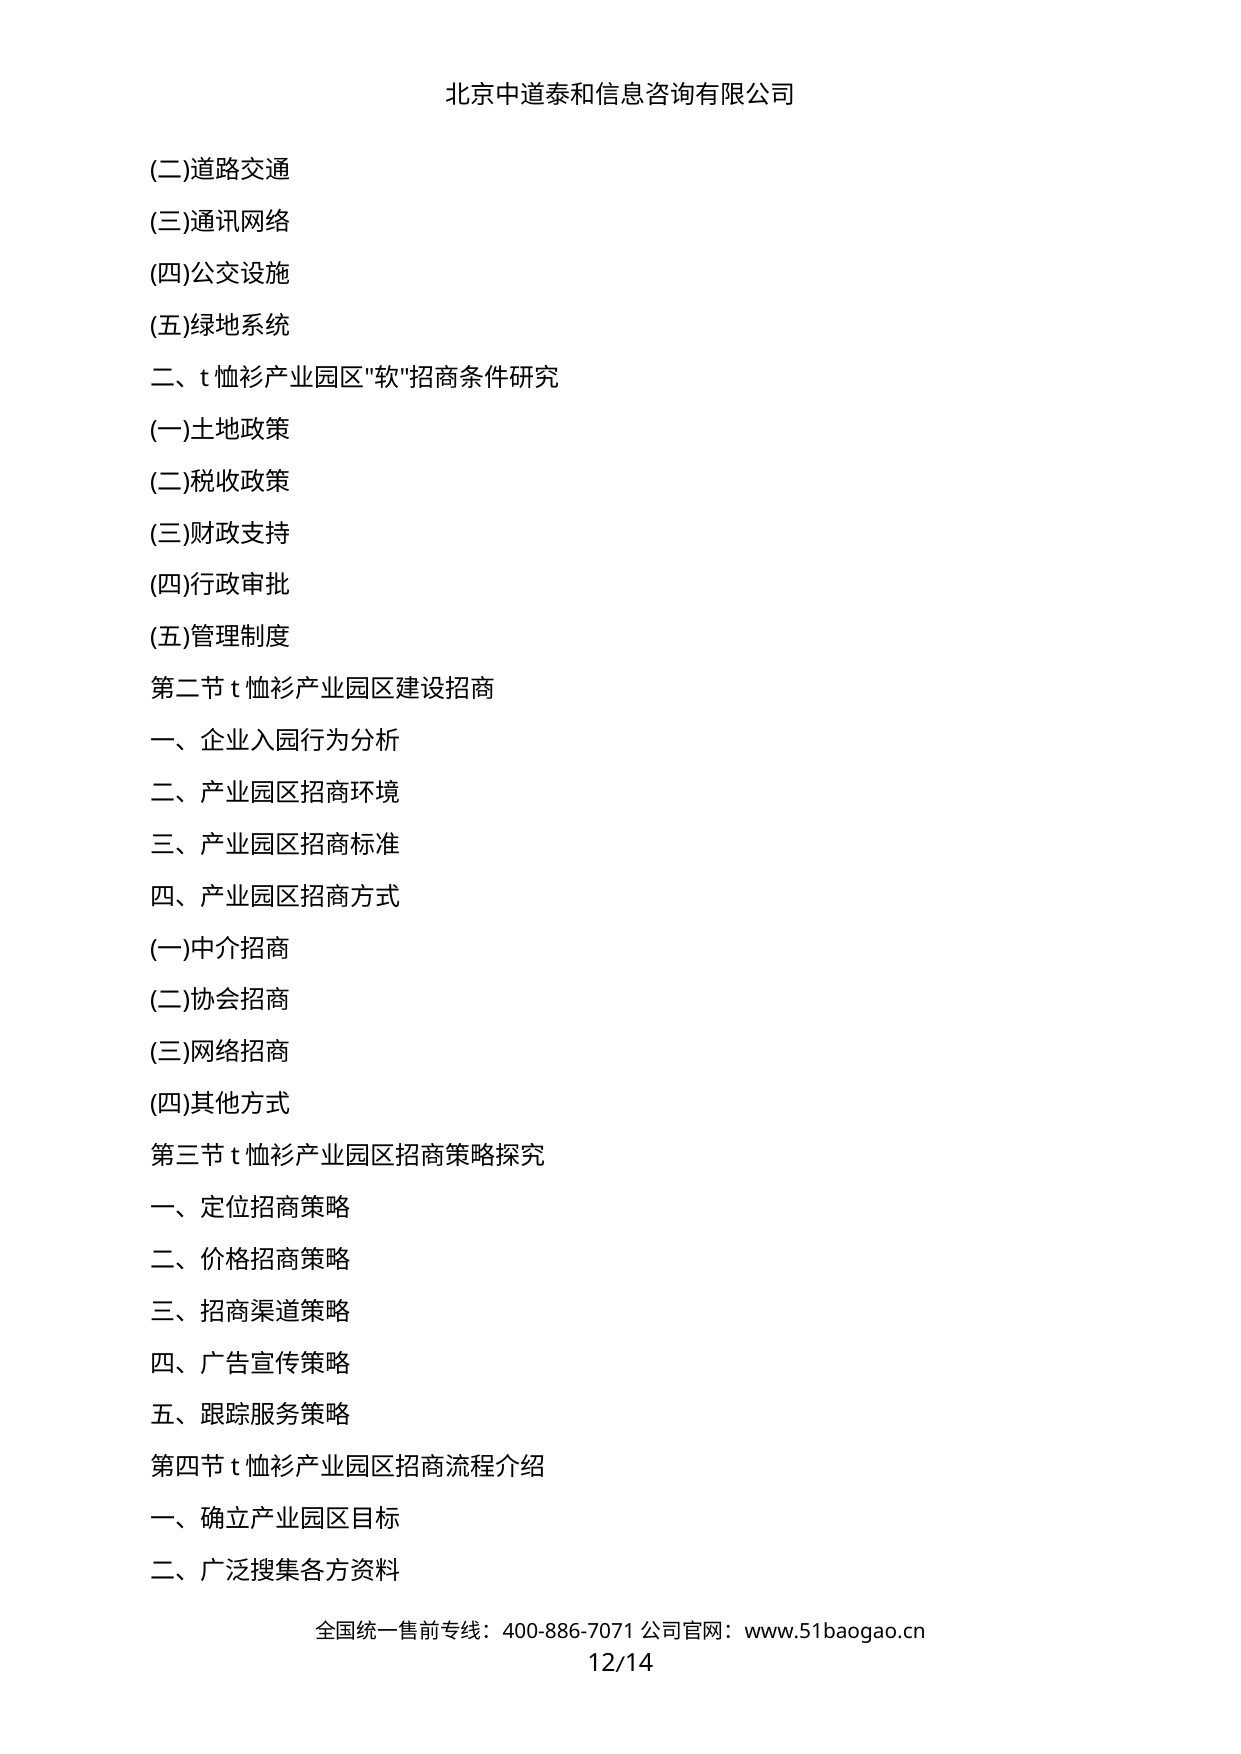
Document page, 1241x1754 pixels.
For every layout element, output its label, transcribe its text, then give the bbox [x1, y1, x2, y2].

text 第二节 t恤衫产业园区建设招商 [150, 669, 1090, 705]
text 一、企业入园行为分析 [150, 721, 1090, 757]
text (三)网络招商 [150, 1032, 1090, 1068]
text (三)通讯网络 [150, 202, 1090, 238]
text 二、价格招商策略 [150, 1239, 1090, 1276]
text 二、广泛搜集各方资料 [150, 1551, 1090, 1587]
text (五)管理制度 [150, 617, 1090, 653]
text 第三节 t恤衫产业园区招商策略探究 [150, 1136, 1090, 1172]
text (二)协会招商 [150, 980, 1090, 1016]
text (四)公交设施 [150, 254, 1090, 290]
text 五、跟踪服务策略 [150, 1395, 1090, 1431]
text 第四节 t恤衫产业园区招商流程介绍 [150, 1447, 1090, 1483]
text (四)行政审批 [150, 565, 1090, 601]
text 三、产业园区招商标准 [150, 824, 1090, 861]
text 二、t恤衫产业园区"软"招商条件研究 [150, 357, 1090, 394]
text (二)税收政策 [150, 461, 1090, 497]
text 三、招商渠道策略 [150, 1291, 1090, 1327]
text 一、确立产业园区目标 [150, 1499, 1090, 1535]
text (二)道路交通 [150, 150, 1090, 186]
text (四)其他方式 [150, 1084, 1090, 1120]
text 二、产业园区招商环境 [150, 772, 1090, 809]
text 四、广告宣传策略 [150, 1343, 1090, 1379]
text (三)财政支持 [150, 513, 1090, 549]
text 四、产业园区招商方式 [150, 876, 1090, 912]
text 一、定位招商策略 [150, 1187, 1090, 1224]
text (一)土地政策 [150, 409, 1090, 446]
text (一)中介招商 [150, 928, 1090, 964]
text (五)绿地系统 [150, 306, 1090, 342]
